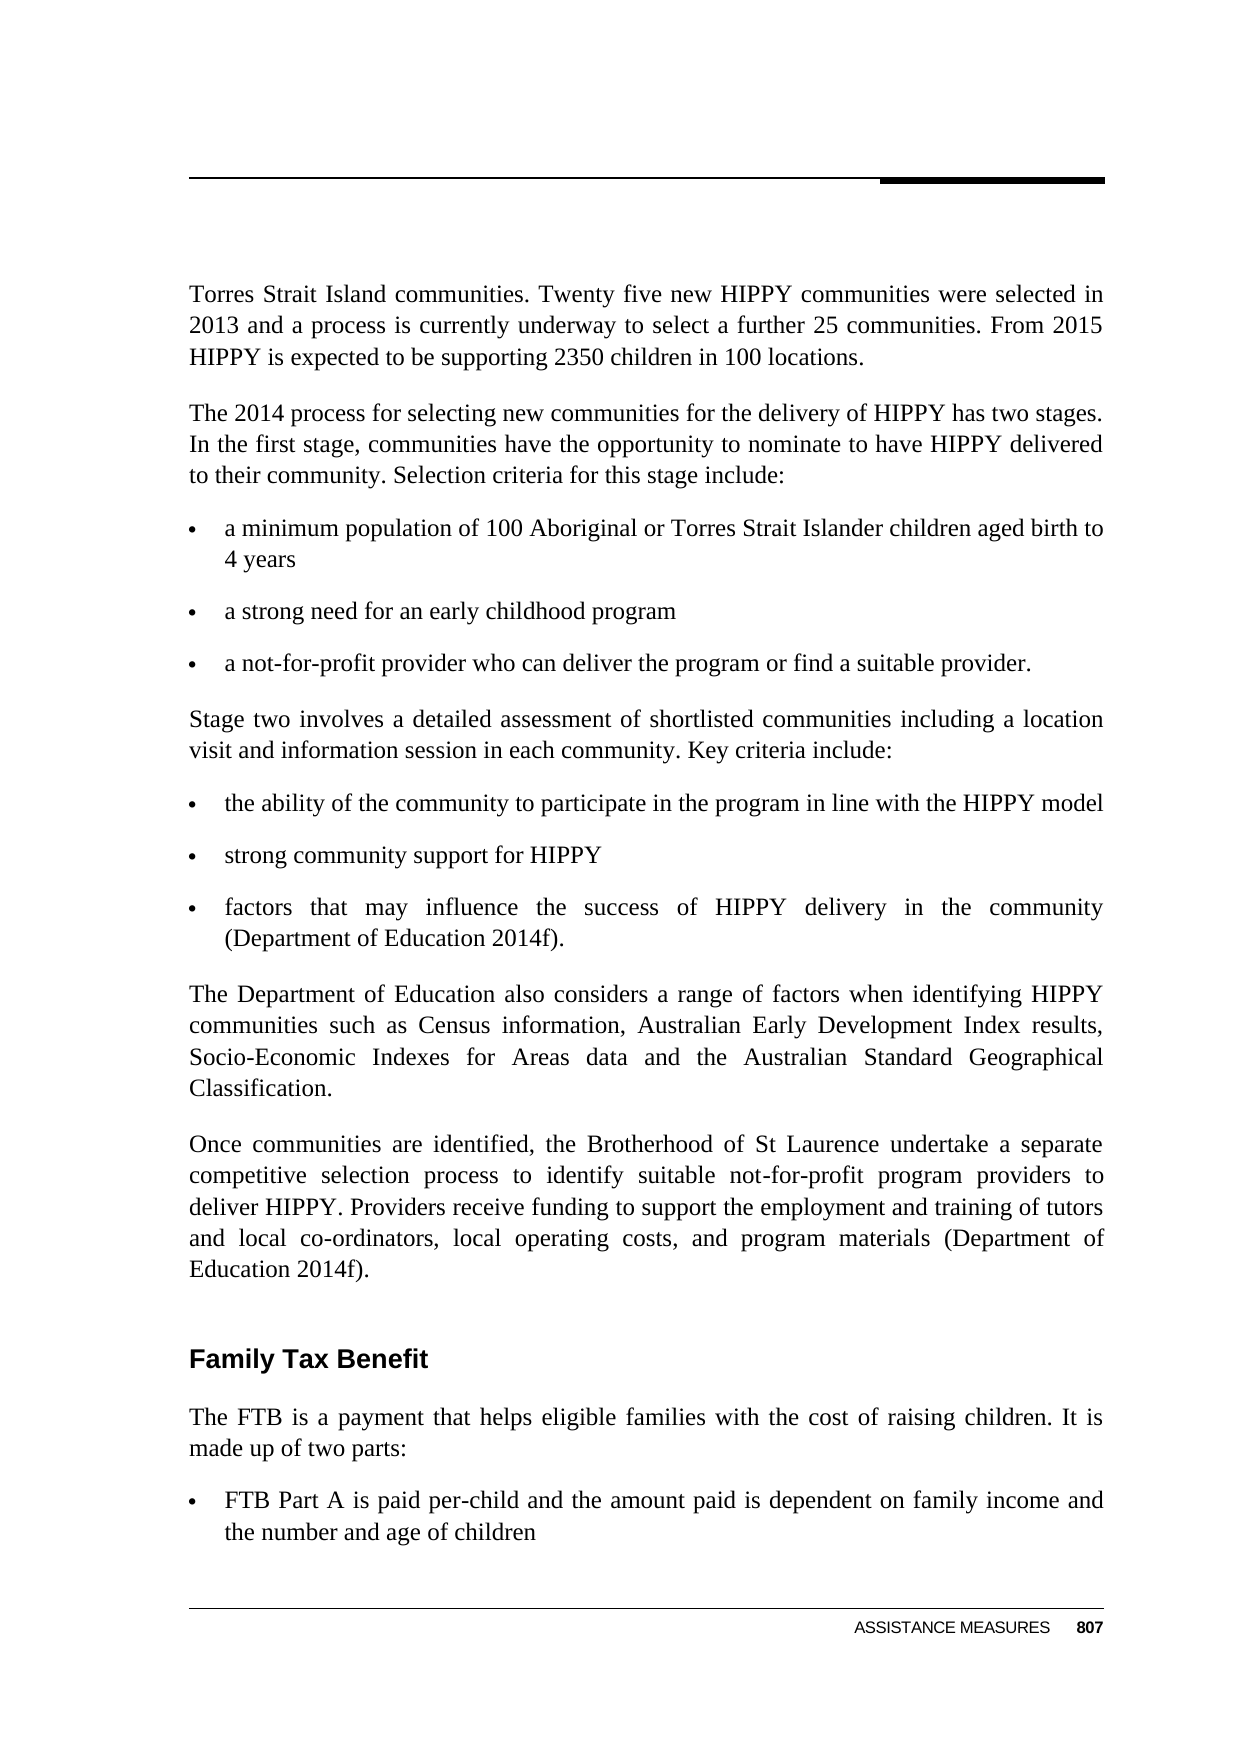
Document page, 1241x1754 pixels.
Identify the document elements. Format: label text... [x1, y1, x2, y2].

list FTB Part A is paid per-child and the amount paid is dependent on family income and the number and age of children [189, 1483, 1104, 1546]
list factors that may influence the success of HIPPY delivery in the community (Department of Education 2014f). [189, 889, 1104, 952]
list strong community support for HIPPY [189, 837, 1104, 868]
list a strong need for an early childhood program [189, 593, 1104, 625]
text The FTB is a payment that helps eligible families with the cost of raising children. It is made up of two parts: [189, 1400, 1104, 1462]
text Once communities are identified, the Brotherhood of St Laurence undertake a separate competitive selection process to identify suitable not-for-profit program providers to deliver HIPPY. Providers receive funding to support the employment and training of tutors and local co-ordinators, local operating costs, and program materials (Department of Education 2014f). [189, 1127, 1104, 1283]
text Stage two involves a detailed assessment of shortlisted communities including a location visit and information session in each community. Key criteria include: [189, 702, 1104, 764]
list a not-for-profit provider who can deliver the program or find a suitable provider. [189, 646, 1104, 677]
list the ability of the community to participate in the program in line with the HIPPY model [189, 785, 1104, 816]
list a minimum population of 100 Aboriginal or Torres Strait Islander children aged birth to 4 years [189, 510, 1104, 573]
text The Department of Education also considers a range of factors when identifying HIPPY communities such as Census information, Australian Early Development Index results, Socio-Economic Indexes for Areas data and the Australian Standard Geographical Classification. [189, 977, 1104, 1102]
text The 2014 process for selecting new communities for the delivery of HIPPY has two stages. In the first stage, communities have the opportunity to nominate to have HIPPY delivered to their community. Selection criteria for this stage include: [189, 396, 1104, 489]
subtitle Family Tax Benefit [189, 1341, 1104, 1375]
